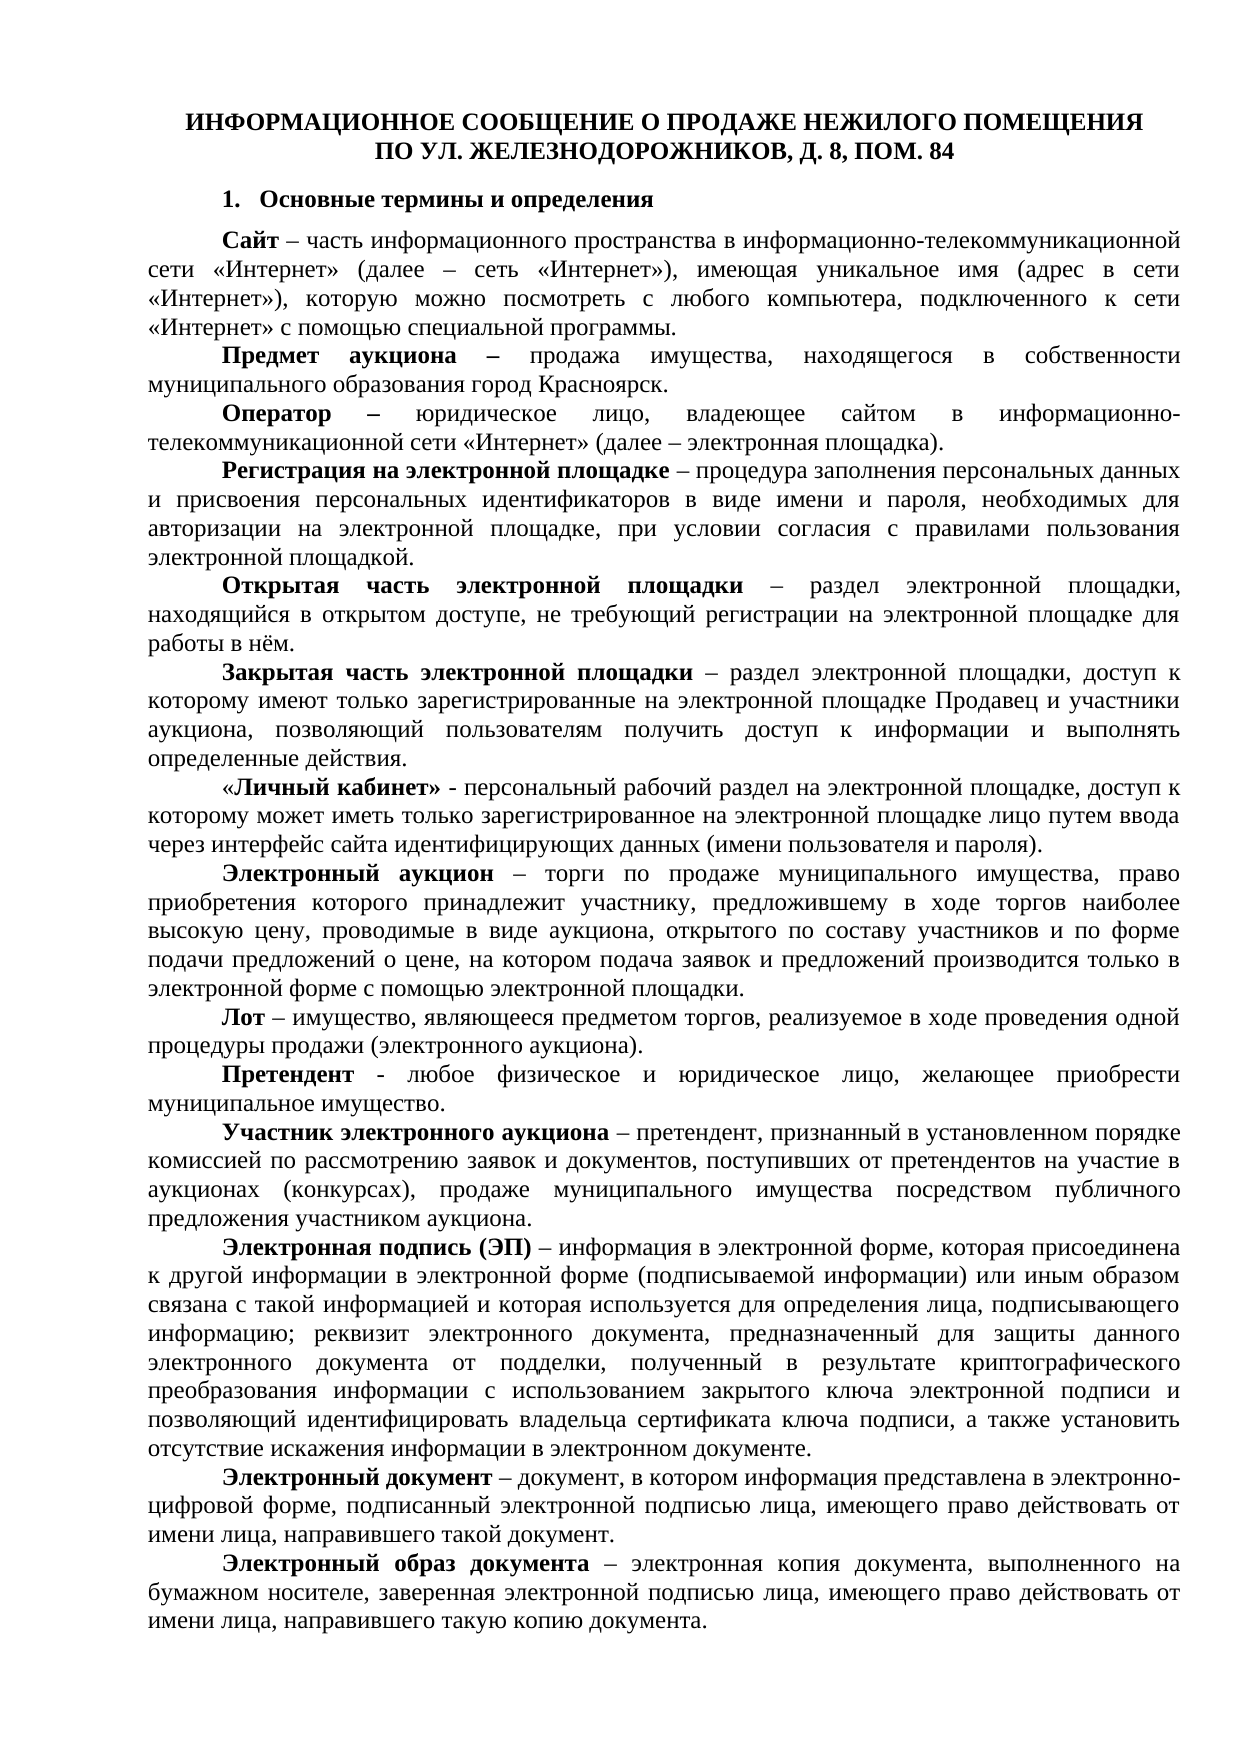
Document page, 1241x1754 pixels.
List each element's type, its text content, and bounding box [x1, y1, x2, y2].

text «Личный кабинет» - персональный рабочий раздел на электронной площадке, доступ к которому может иметь только зарегистрированное на электронной площадке лицо путем ввода через интерфейс сайта идентифицирующих данных (имени пользователя и пароля). [148, 772, 1181, 858]
text ИНФОРМАЦИОННОЕ СООБЩЕНИЕ О ПРОДАЖЕ НЕЖИЛОГО ПОМЕЩЕНИЯ [148, 107, 1181, 136]
text Открытая часть электронной площадки – раздел электронной площадки, находящийся в открытом доступе, не требующий регистрации на электронной площадке для работы в нём. [148, 570, 1181, 657]
text Претендент - любое физическое и юридическое лицо, желающее приобрести муниципальное имущество. [148, 1059, 1181, 1117]
text Лот – имущество, являющееся предметом торгов, реализуемое в ходе проведения одной процедуры продажи (электронного аукциона). [148, 1002, 1181, 1059]
text Оператор – юридическое лицо, владеющее сайтом в информационно-телекоммуникационной сети «Интернет» (далее – электронная площадка). [148, 398, 1181, 455]
text Предмет аукциона – продажа имущества, находящегося в собственности муниципального образования город Красноярск. [148, 340, 1181, 398]
text Электронный образ документа – электронная копия документа, выполненного на бумажном носителе, заверенная электронной подписью лица, имеющего право действовать от имени лица, направившего такую копию документа. [148, 1548, 1181, 1634]
text Сайт – часть информационного пространства в информационно-телекоммуникационной сети «Интернет» (далее – сеть «Интернет»), имеющая уникальное имя (адрес в сети «Интернет»), которую можно посмотреть с любого компьютера, подключенного к сети «Интернет» с помощью специальной программы. [148, 225, 1181, 340]
text Электронный аукцион – торги по продаже муниципального имущества, право приобретения которого принадлежит участнику, предложившему в ходе торгов наиболее высокую цену, проводимые в виде аукциона, открытого по составу участников и по форме подачи предложений о цене, на котором подача заявок и предложений производится только в электронной форме с помощью электронной площадки. [148, 858, 1181, 1002]
text Закрытая часть электронной площадки – раздел электронной площадки, доступ к которому имеют только зарегистрированные на электронной площадке Продавец и участники аукциона, позволяющий пользователям получить доступ к информации и выполнять определенные действия. [148, 657, 1181, 772]
text ПО УЛ. ЖЕЛЕЗНОДОРОЖНИКОВ, Д. 8, ПОМ. 84 [148, 136, 1181, 165]
text Электронный документ – документ, в котором информация представлена в электронно-цифровой форме, подписанный электронной подписью лица, имеющего право действовать от имени лица, направившего такой документ. [148, 1462, 1181, 1548]
text Регистрация на электронной площадке – процедура заполнения персональных данных и присвоения персональных идентификаторов в виде имени и пароля, необходимых для авторизации на электронной площадке, при условии согласия с правилами пользования электронной площадкой. [148, 455, 1181, 570]
text Участник электронного аукциона – претендент, признанный в установленном порядке комиссией по рассмотрению заявок и документов, поступивших от претендентов на участие в аукционах (конкурсах), продаже муниципального имущества посредством публичного предложения участником аукциона. [148, 1117, 1181, 1232]
text Электронная подпись (ЭП) – информация в электронной форме, которая присоединена к другой информации в электронной форме (подписываемой информации) или иным образом связана с такой информацией и которая используется для определения лица, подписывающего информацию; реквизит электронного документа, предназначенный для защиты данного электронного документа от подделки, полученный в результате криптографического преобразования информации с использованием закрытого ключа электронной подписи и позволяющий идентифицировать владельца сертификата ключа подписи, а также установить отсутствие искажения информации в электронном документе. [148, 1232, 1181, 1462]
list Основные термины и определения [222, 184, 1181, 213]
